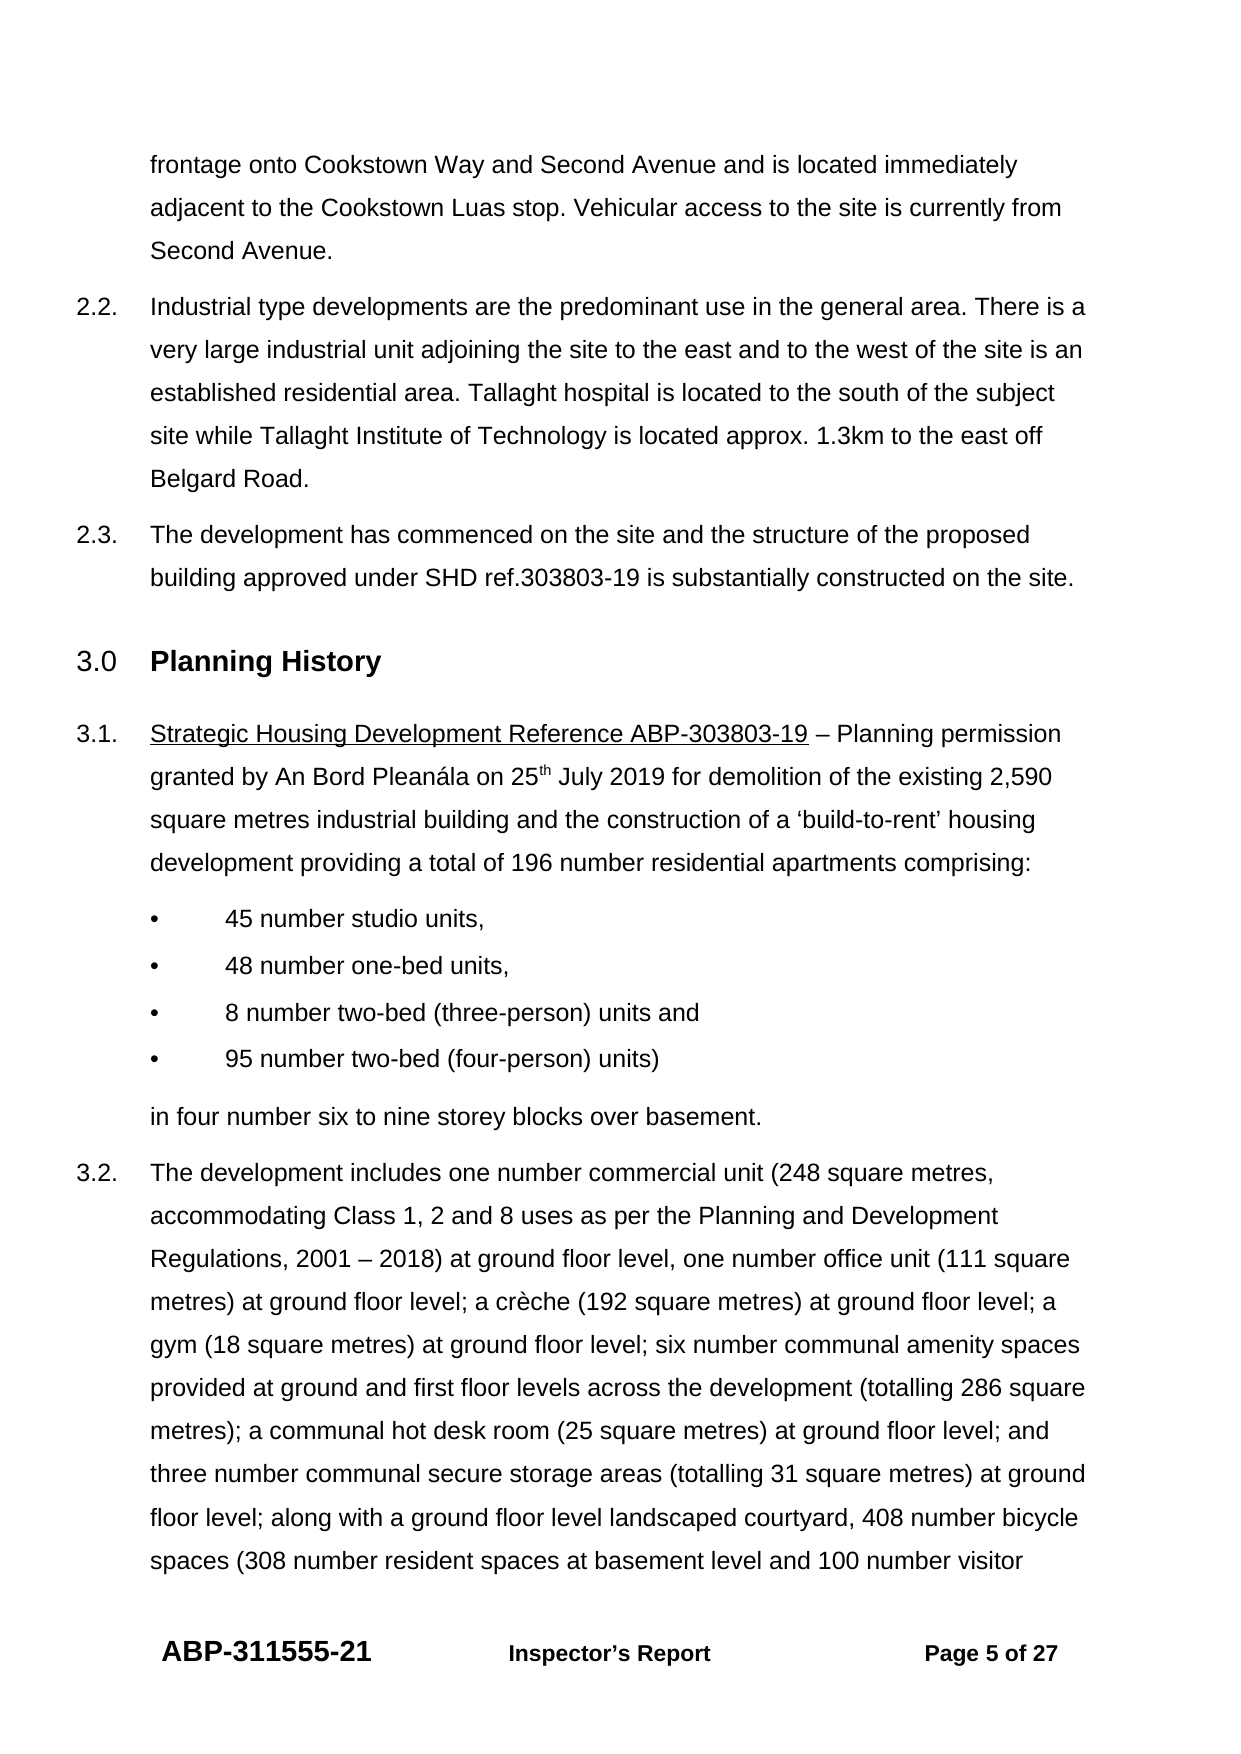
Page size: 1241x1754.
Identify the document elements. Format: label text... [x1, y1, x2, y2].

list 48 number one-bed units, [150, 951, 1090, 979]
text Planning History [76, 644, 1090, 677]
text The development has commenced on the site and the structure of the proposed building approved under SHD ref.303803-19 is substantially constructed on the site. [76, 520, 1090, 592]
list in four number six to nine storey blocks over basement. [150, 1102, 1090, 1131]
list 95 number two-bed (four-person) units) [150, 1044, 1090, 1073]
text Strategic Housing Development Reference ABP-303803-19 – Planning permission granted by An Bord Pleanála on 25th July 2019 for demolition of the existing 2,590 square metres industrial building and the construction of a ‘build-to-rent’ housing development providing a total of 196 number residential apartments comprising: [76, 719, 1090, 877]
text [76, 150, 1090, 265]
list 8 number two-bed (three-person) units and [150, 998, 1090, 1026]
text Industrial type developments are the predominant use in the general area. There is a very large industrial unit adjoining the site to the east and to the west of the site is an established residential area. Tallaght hospital is located to the south of the subject site while Tallaght Institute of Technology is located approx. 1.3km to the east off Belgard Road. [76, 292, 1090, 493]
list 45 number studio units, [150, 904, 1090, 933]
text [76, 1157, 1090, 1574]
